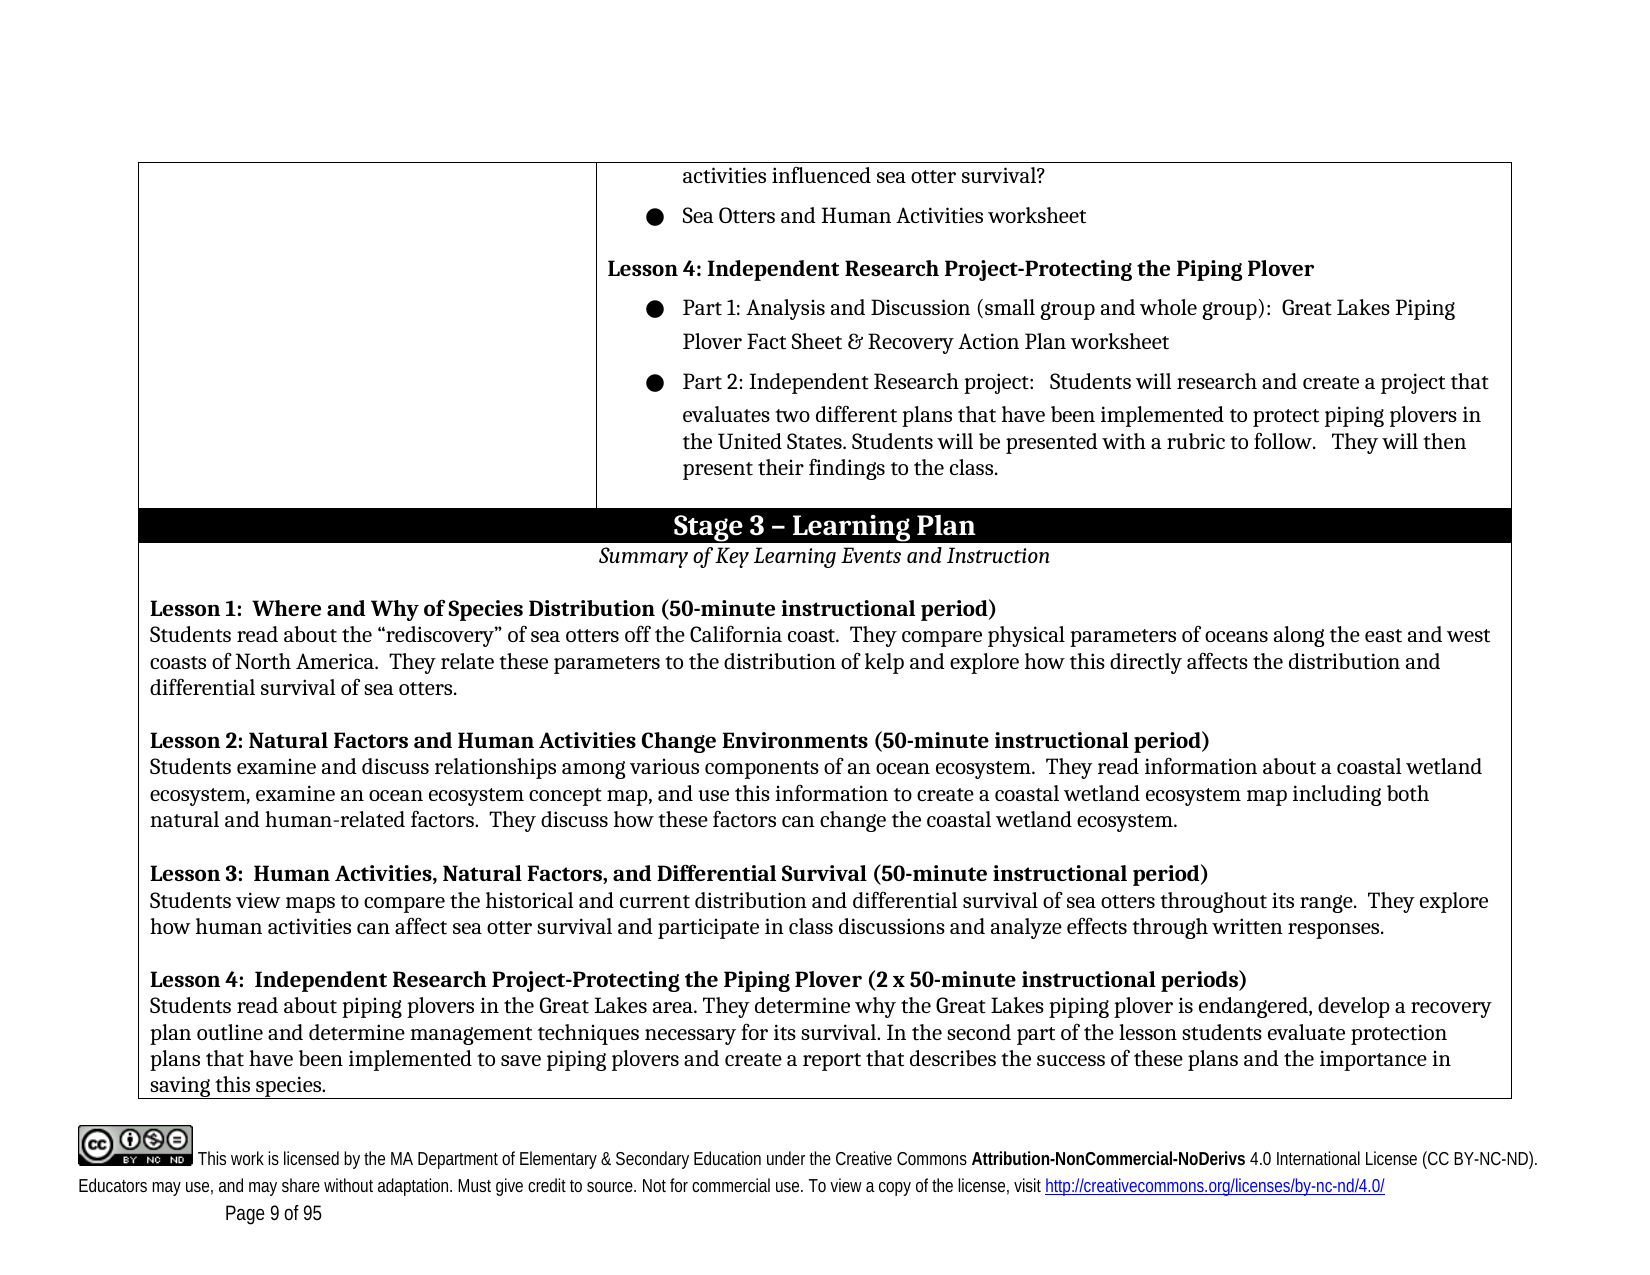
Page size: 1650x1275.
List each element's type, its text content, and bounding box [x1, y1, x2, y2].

table_cell Stage 3 – Learning Plan [139, 509, 1511, 542]
picture [78, 1125, 193, 1166]
table_cell [139, 163, 596, 508]
